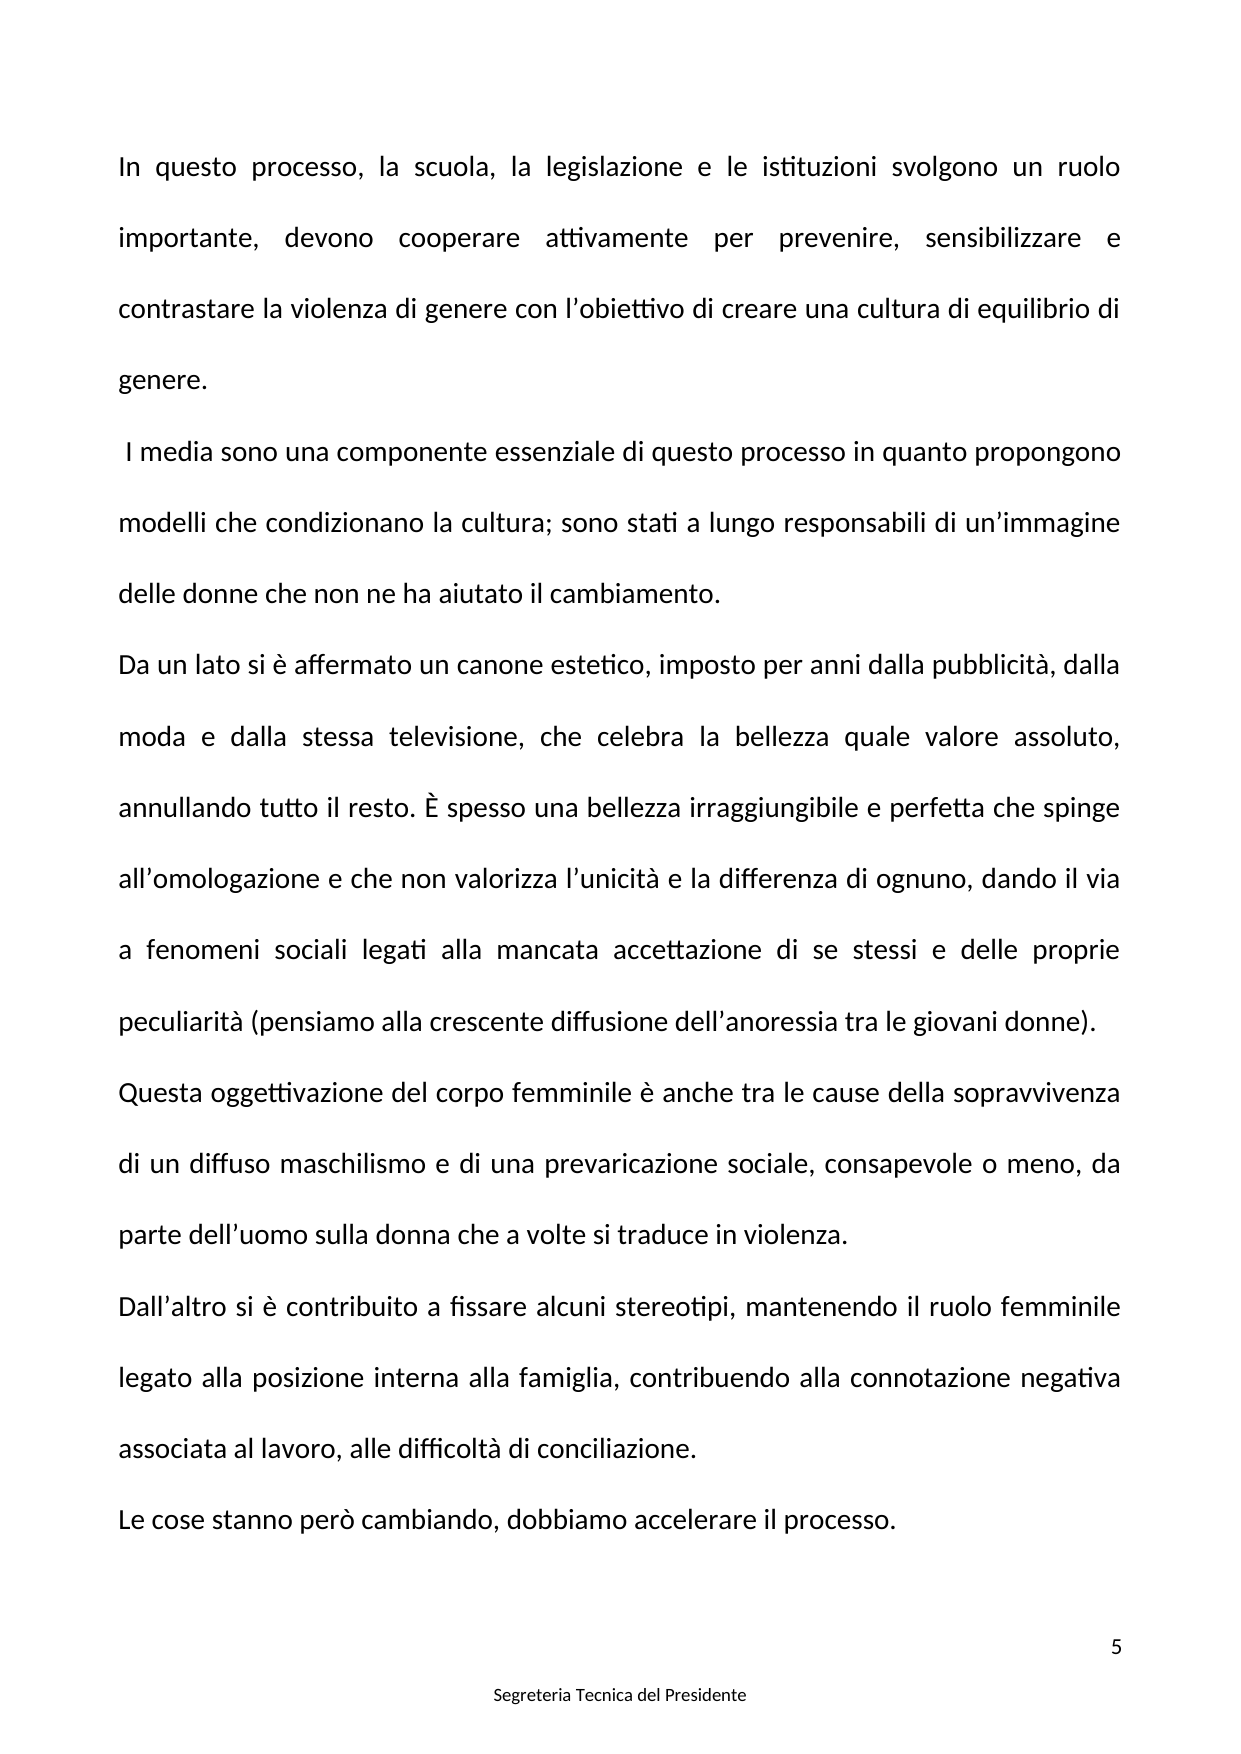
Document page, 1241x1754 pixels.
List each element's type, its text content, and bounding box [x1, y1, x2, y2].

text Da un lato si è affermato un canone estetico, imposto per anni dalla pubblicità, dalla moda e dalla stessa televisione, che celebra la bellezza quale valore assoluto, annullando tutto il resto. È spesso una bellezza irraggiungibile e perfetta che spinge all’omologazione e che non valorizza l’unicità e la differenza di ognuno, dando il via a fenomeni sociali legati alla mancata accettazione di se stessi e delle proprie peculiarità (pensiamo alla crescente diffusione dell’anoressia tra le giovani donne). [118, 646, 1122, 1038]
text In questo processo, la scuola, la legislazione e le istituzioni svolgono un ruolo importante, devono cooperare attivamente per prevenire, sensibilizzare e contrastare la violenza di genere con l’obiettivo di creare una cultura di equilibrio di genere. [118, 148, 1122, 397]
text Le cose stanno però cambiando, dobbiamo accelerare il processo. [118, 1501, 1122, 1537]
text Questa oggettivazione del corpo femminile è anche tra le cause della sopravvivenza di un diffuso maschilismo e di una prevaricazione sociale, consapevole o meno, da parte dell’uomo sulla donna che a volte si traduce in violenza. [118, 1074, 1122, 1252]
text Dall’altro si è contribuito a fissare alcuni stereotipi, mantenendo il ruolo femminile legato alla posizione interna alla famiglia, contribuendo alla connotazione negativa associata al lavoro, alle difficoltà di conciliazione. [118, 1288, 1122, 1466]
text I media sono una componente essenziale di questo processo in quanto propongono modelli che condizionano la cultura; sono stati a lungo responsabili di un’immagine delle donne che non ne ha aiutato il cambiamento. [118, 433, 1122, 611]
